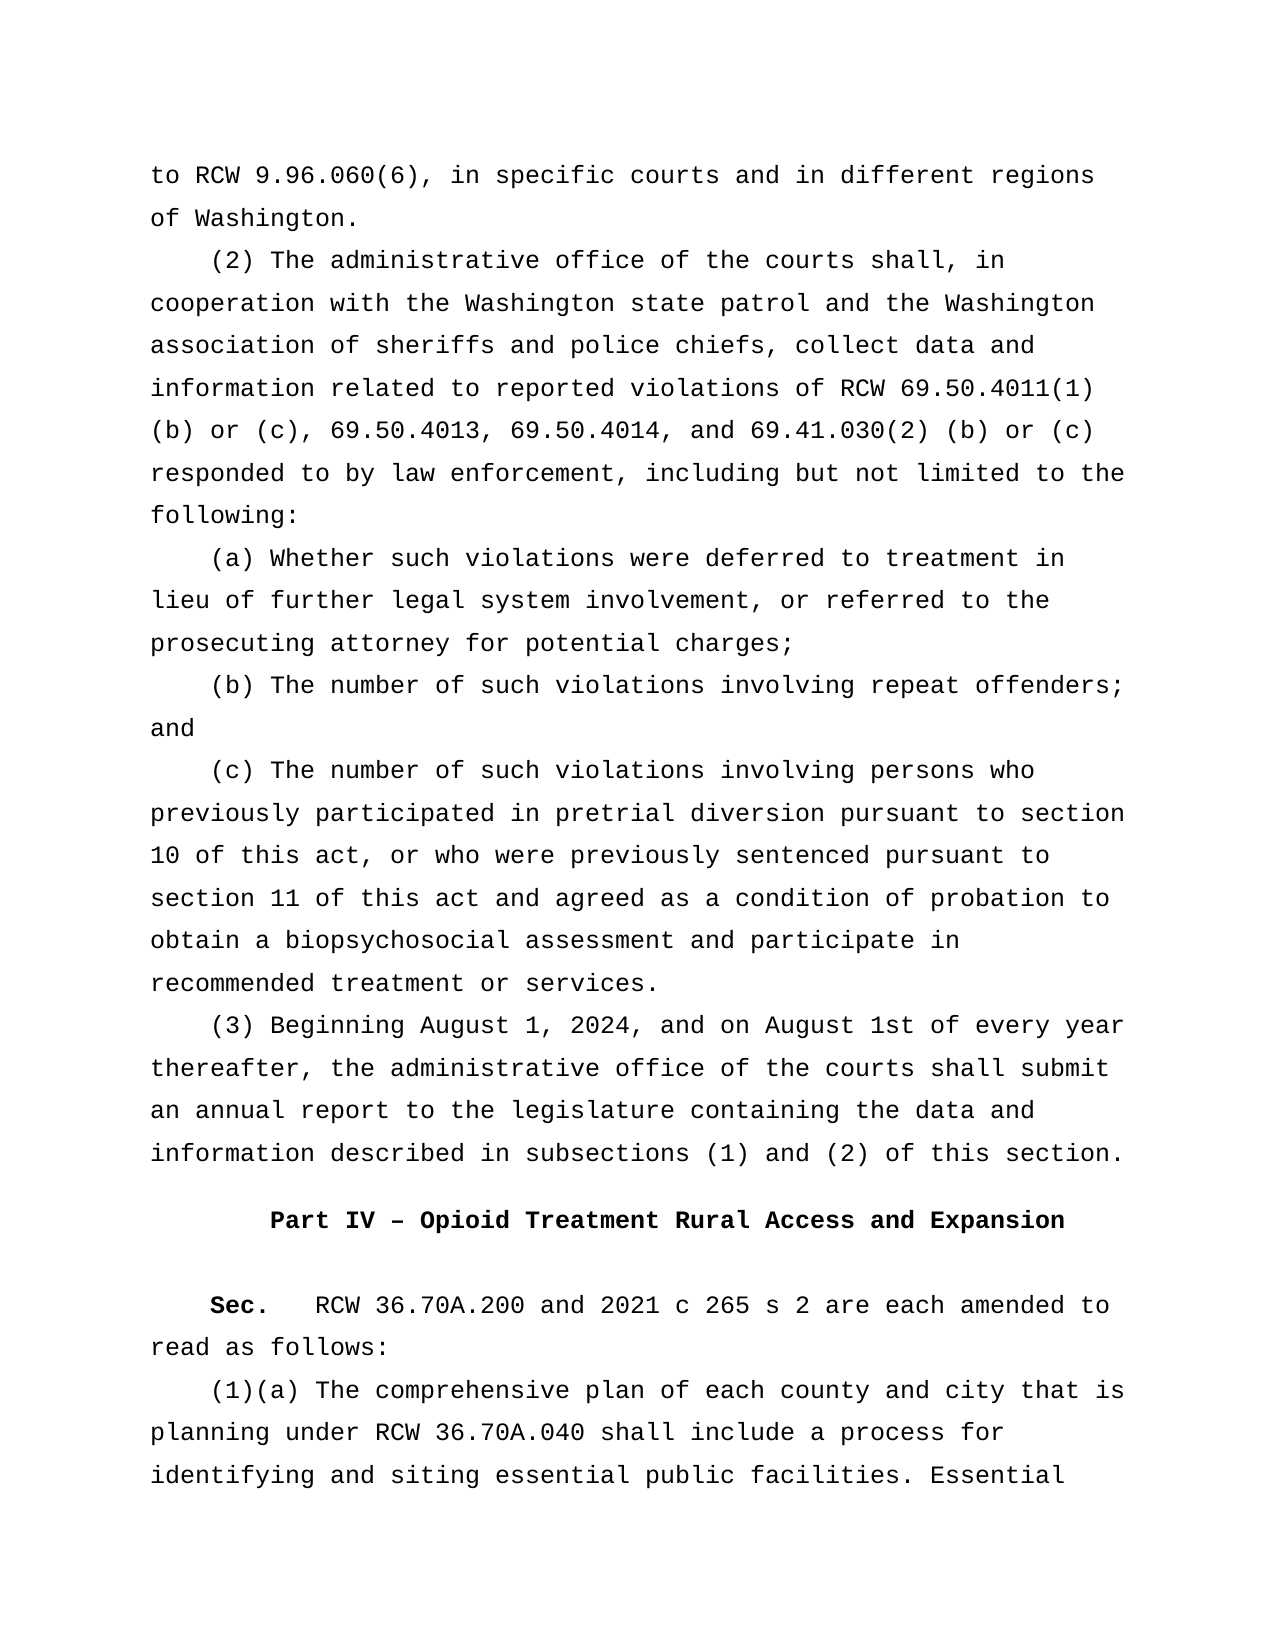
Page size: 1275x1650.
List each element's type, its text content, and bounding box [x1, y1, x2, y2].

text (b) The number of such violations involving repeat offenders; and [150, 660, 1125, 745]
text (a) Whether such violations were deferred to treatment in lieu of further legal system involvement, or referred to the prosecuting attorney for potential charges; [150, 532, 1125, 660]
text Sec. RCW 36.70A.200 and 2021 c 265 s 2 are each amended to read as follows: [150, 1279, 1125, 1364]
text (c) The number of such violations involving persons who previously participated in pretrial diversion pursuant to section 10 of this act, or who were previously sentenced pursuant to section 11 of this act and agreed as a condition of probation to obtain a biopsychosocial assessment and participate in recommended treatment or services. [150, 745, 1125, 1000]
text Part IV – Opioid Treatment Rural Access and Expansion [150, 1195, 1125, 1237]
text (2) The administrative office of the courts shall, in cooperation with the Washington state patrol and the Washington association of sheriffs and police chiefs, collect data and information related to reported violations of RCW 69.50.4011(1) (b) or (c), 69.50.4013, 69.50.4014, and 69.41.030(2) (b) or (c) responded to by law enforcement, including but not limited to the following: [150, 235, 1125, 532]
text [150, 1364, 1125, 1492]
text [150, 150, 1125, 235]
text (3) Beginning August 1, 2024, and on August 1st of every year thereafter, the administrative office of the courts shall submit an annual report to the legislature containing the data and information described in subsections (1) and (2) of this section. [150, 1000, 1125, 1170]
